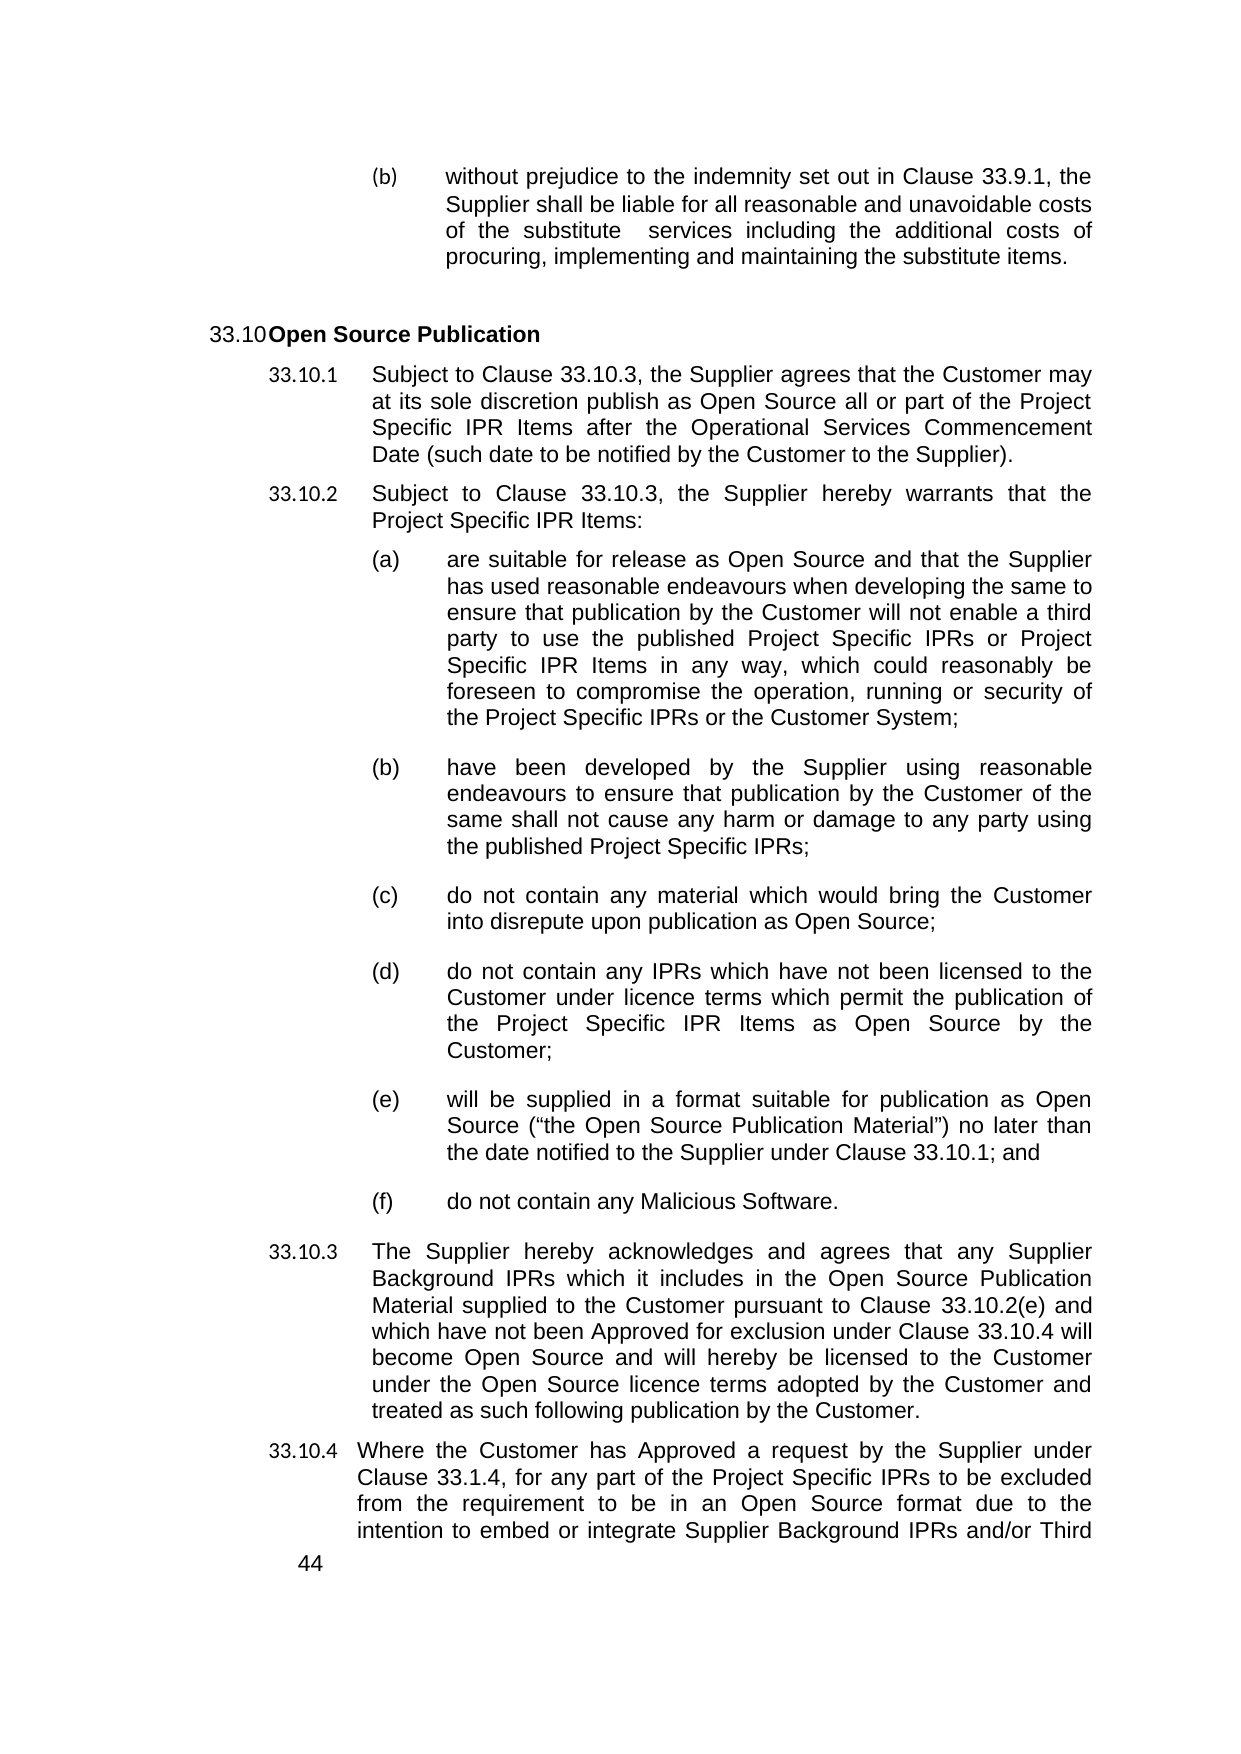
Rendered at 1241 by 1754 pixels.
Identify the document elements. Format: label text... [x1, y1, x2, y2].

text (f) do not contain any Malicious Software. [372, 1188, 1093, 1214]
text (c) do not contain any material which would bring the Customer into disrepute upon publication as Open Source; [372, 882, 1093, 935]
text (e) will be supplied in a format suitable for publication as Open Source (“the Open Source Publication Material”) no later than the date notified to the Supplier under Clause 33.10.1; and [372, 1086, 1093, 1165]
text (a) are suitable for release as Open Source and that the Supplier has used reasonable endeavours when developing the same to ensure that publication by the Customer will not enable a third party to use the published Project Specific IPRs or Project Specific IPR Items in any way, which could reasonably be foreseen to compromise the operation, running or security of the Project Specific IPRs or the Customer System; [372, 546, 1093, 731]
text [268, 1436, 1093, 1543]
text without prejudice to the indemnity set out in Clause 33.9.1, the Supplier shall be liable for all reasonable and unavoidable costs of the substitute services including the additional costs of procuring, implementing and maintaining the substitute items. [372, 162, 1093, 269]
text (d) do not contain any IPRs which have not been licensed to the Customer under licence terms which permit the publication of the Project Specific IPR Items as Open Source by the Customer; [372, 958, 1093, 1063]
subtitle Open Source Publication [209, 321, 1093, 347]
text Subject to Clause 33.10.3, the Supplier agrees that the Customer may at its sole discretion publish as Open Source all or part of the Project Specific IPR Items after the Operational Services Commencement Date (such date to be notified by the Customer to the Supplier). [268, 360, 1093, 467]
text The Supplier hereby acknowledges and agrees that any Supplier Background IPRs which it includes in the Open Source Publication Material supplied to the Customer pursuant to Clause 33.10.2(e) and which have not been Approved for exclusion under Clause 33.10.4 will become Open Source and will hereby be licensed to the Customer under the Open Source licence terms adopted by the Customer and treated as such following publication by the Customer. [268, 1237, 1093, 1423]
text (b) have been developed by the Supplier using reasonable endeavours to ensure that publication by the Customer of the same shall not cause any harm or damage to any party using the published Project Specific IPRs; [372, 754, 1093, 859]
text Subject to Clause 33.10.3, the Supplier hereby warrants that the Project Specific IPR Items: [268, 479, 1093, 534]
